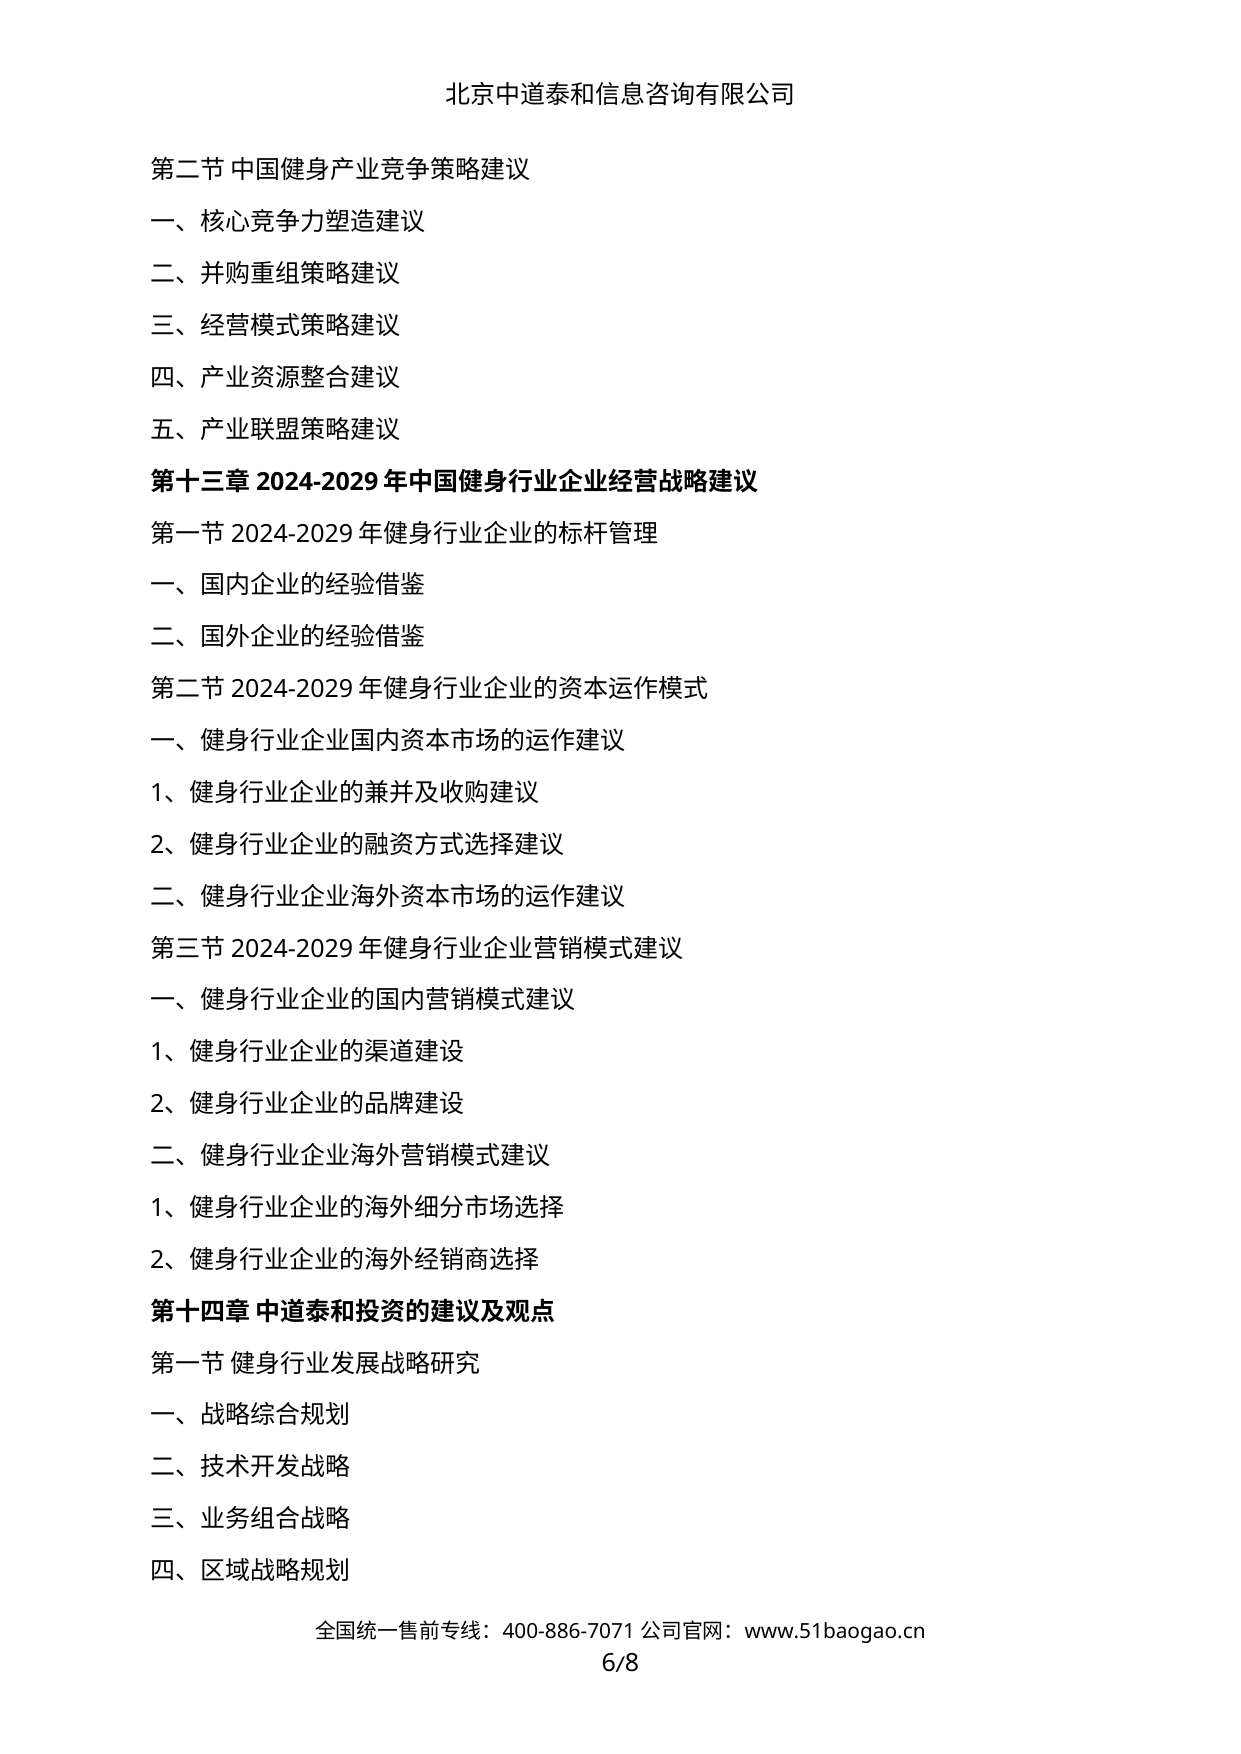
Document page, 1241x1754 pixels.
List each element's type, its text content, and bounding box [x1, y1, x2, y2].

text 一、健身行业企业国内资本市场的运作建议 [150, 721, 1090, 757]
text 第二节 中国健身产业竞争策略建议 [150, 150, 1090, 186]
text 第二节 2024-2029年健身行业企业的资本运作模式 [150, 669, 1090, 705]
text 1、健身行业企业的渠道建设 [150, 1032, 1090, 1068]
text 二、技术开发战略 [150, 1447, 1090, 1483]
text 2、健身行业企业的品牌建设 [150, 1084, 1090, 1120]
text 第十四章 中道泰和投资的建议及观点 [150, 1291, 1090, 1327]
text 一、国内企业的经验借鉴 [150, 565, 1090, 601]
text 二、健身行业企业海外资本市场的运作建议 [150, 876, 1090, 912]
text 三、业务组合战略 [150, 1499, 1090, 1535]
text 二、国外企业的经验借鉴 [150, 617, 1090, 653]
text 五、产业联盟策略建议 [150, 409, 1090, 446]
text 第一节 2024-2029年健身行业企业的标杆管理 [150, 513, 1090, 549]
text 四、产业资源整合建议 [150, 357, 1090, 394]
text 第一节 健身行业发展战略研究 [150, 1343, 1090, 1379]
text 一、核心竞争力塑造建议 [150, 202, 1090, 238]
text 2、健身行业企业的海外经销商选择 [150, 1239, 1090, 1276]
text 一、战略综合规划 [150, 1395, 1090, 1431]
text 1、健身行业企业的海外细分市场选择 [150, 1187, 1090, 1224]
text 三、经营模式策略建议 [150, 306, 1090, 342]
text 第三节 2024-2029年健身行业企业营销模式建议 [150, 928, 1090, 964]
text 1、健身行业企业的兼并及收购建议 [150, 772, 1090, 809]
text 一、健身行业企业的国内营销模式建议 [150, 980, 1090, 1016]
text 2、健身行业企业的融资方式选择建议 [150, 824, 1090, 861]
text 二、健身行业企业海外营销模式建议 [150, 1136, 1090, 1172]
text 四、区域战略规划 [150, 1551, 1090, 1587]
text 二、并购重组策略建议 [150, 254, 1090, 290]
text 第十三章 2024-2029年中国健身行业企业经营战略建议 [150, 461, 1090, 497]
